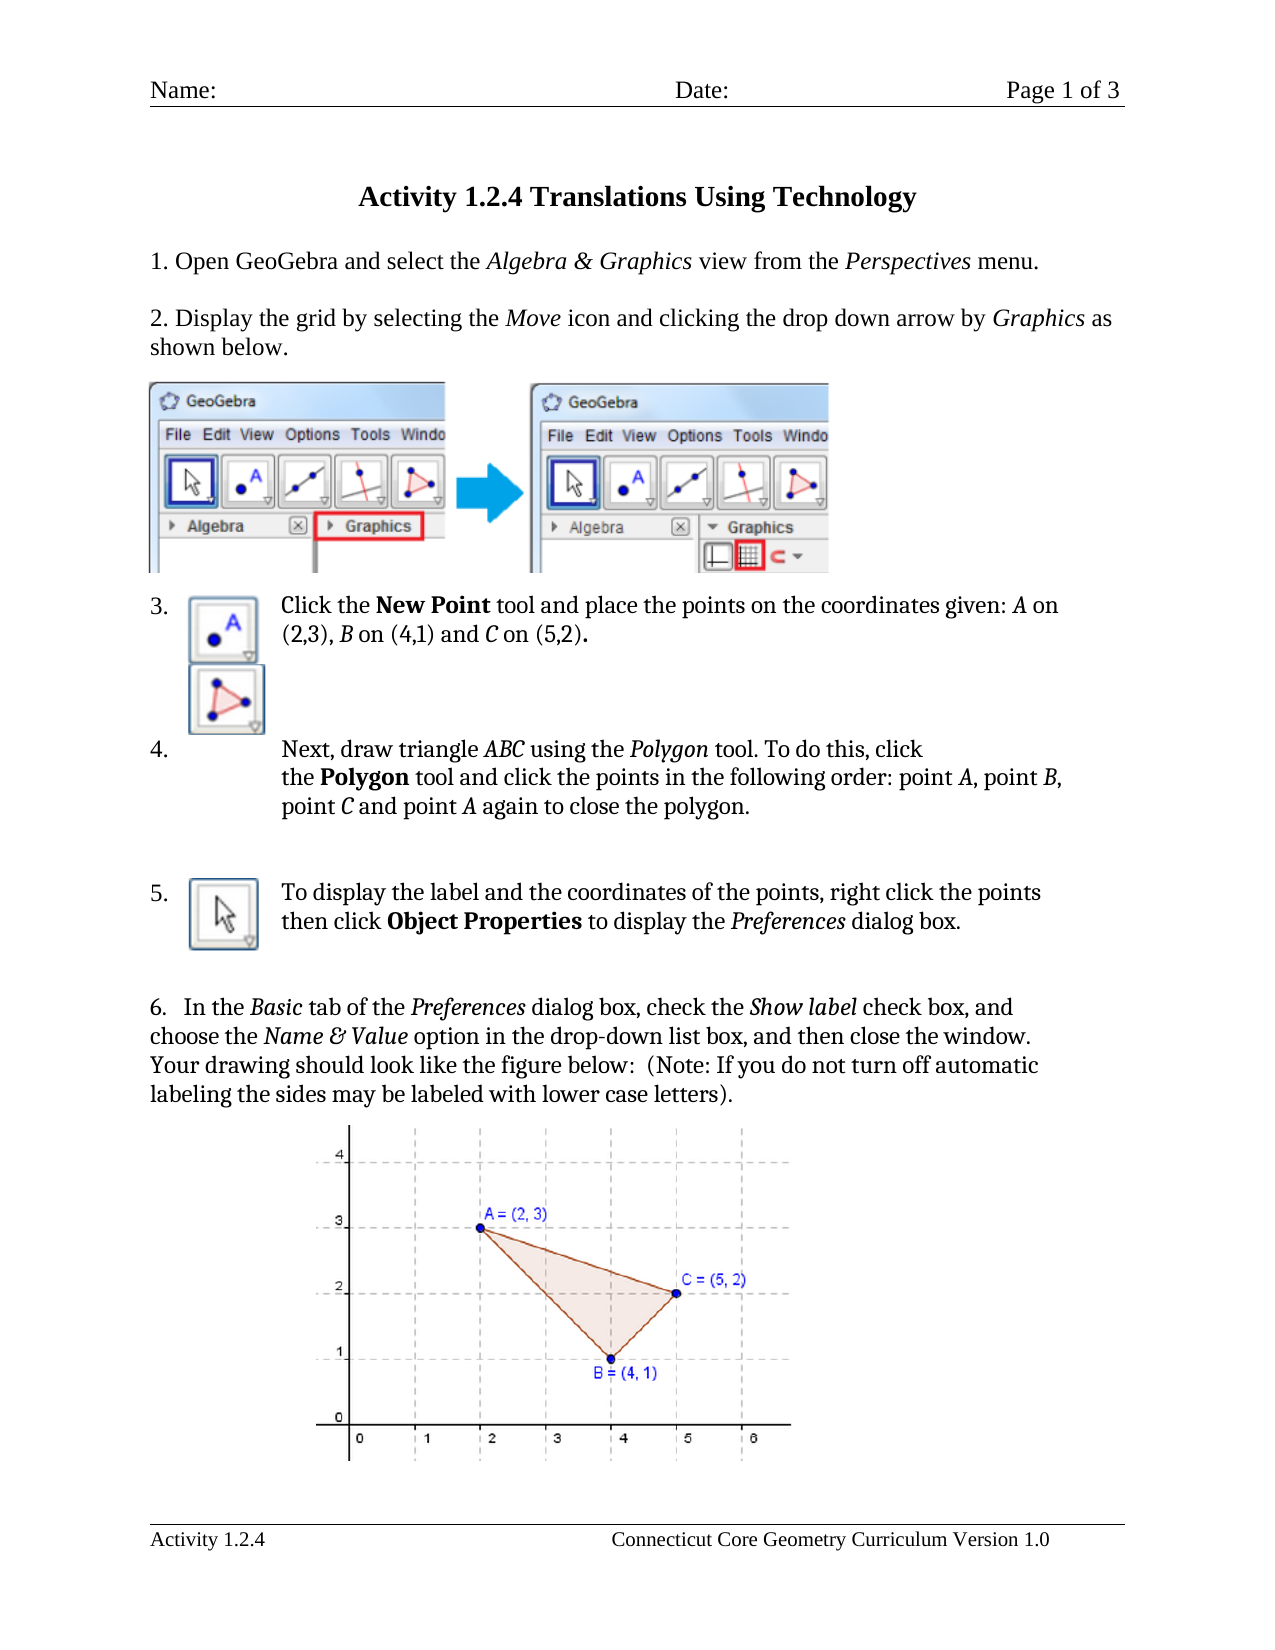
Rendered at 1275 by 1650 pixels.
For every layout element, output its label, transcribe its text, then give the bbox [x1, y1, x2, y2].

picture [185, 878, 263, 955]
text Activity 1.2.4 Translations Using Technology [150, 179, 1125, 212]
picture [187, 594, 269, 735]
picture [137, 374, 832, 573]
table_cell To display the label and the coordinates of the points, right click the points then click Object Properties to display the Preferences dialog box. [270, 878, 1078, 993]
text 1. Open GeoGebra and select the Algebra & Graphics view from the Perspectives menu. [150, 246, 1125, 274]
table_cell 5. [139, 878, 270, 993]
table_cell 4. [139, 735, 270, 878]
text 2. Display the grid by selecting the Move icon and clicking the drop down arrow by Graphics as shown below. [150, 303, 1125, 361]
table_header Click the New Point tool and place the points on the coordinates given: A on (2,3), B on (4,1) and C on (5,2). [270, 591, 1078, 734]
table_header 3. [139, 591, 270, 734]
table_cell Next, draw triangle ABC using the Polygon tool. To do this, click the Polygon tool and click the points in the following order: point A, point B, point C and point A again to close the polygon. [270, 735, 1078, 878]
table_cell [139, 993, 1078, 1482]
picture [300, 1121, 793, 1465]
